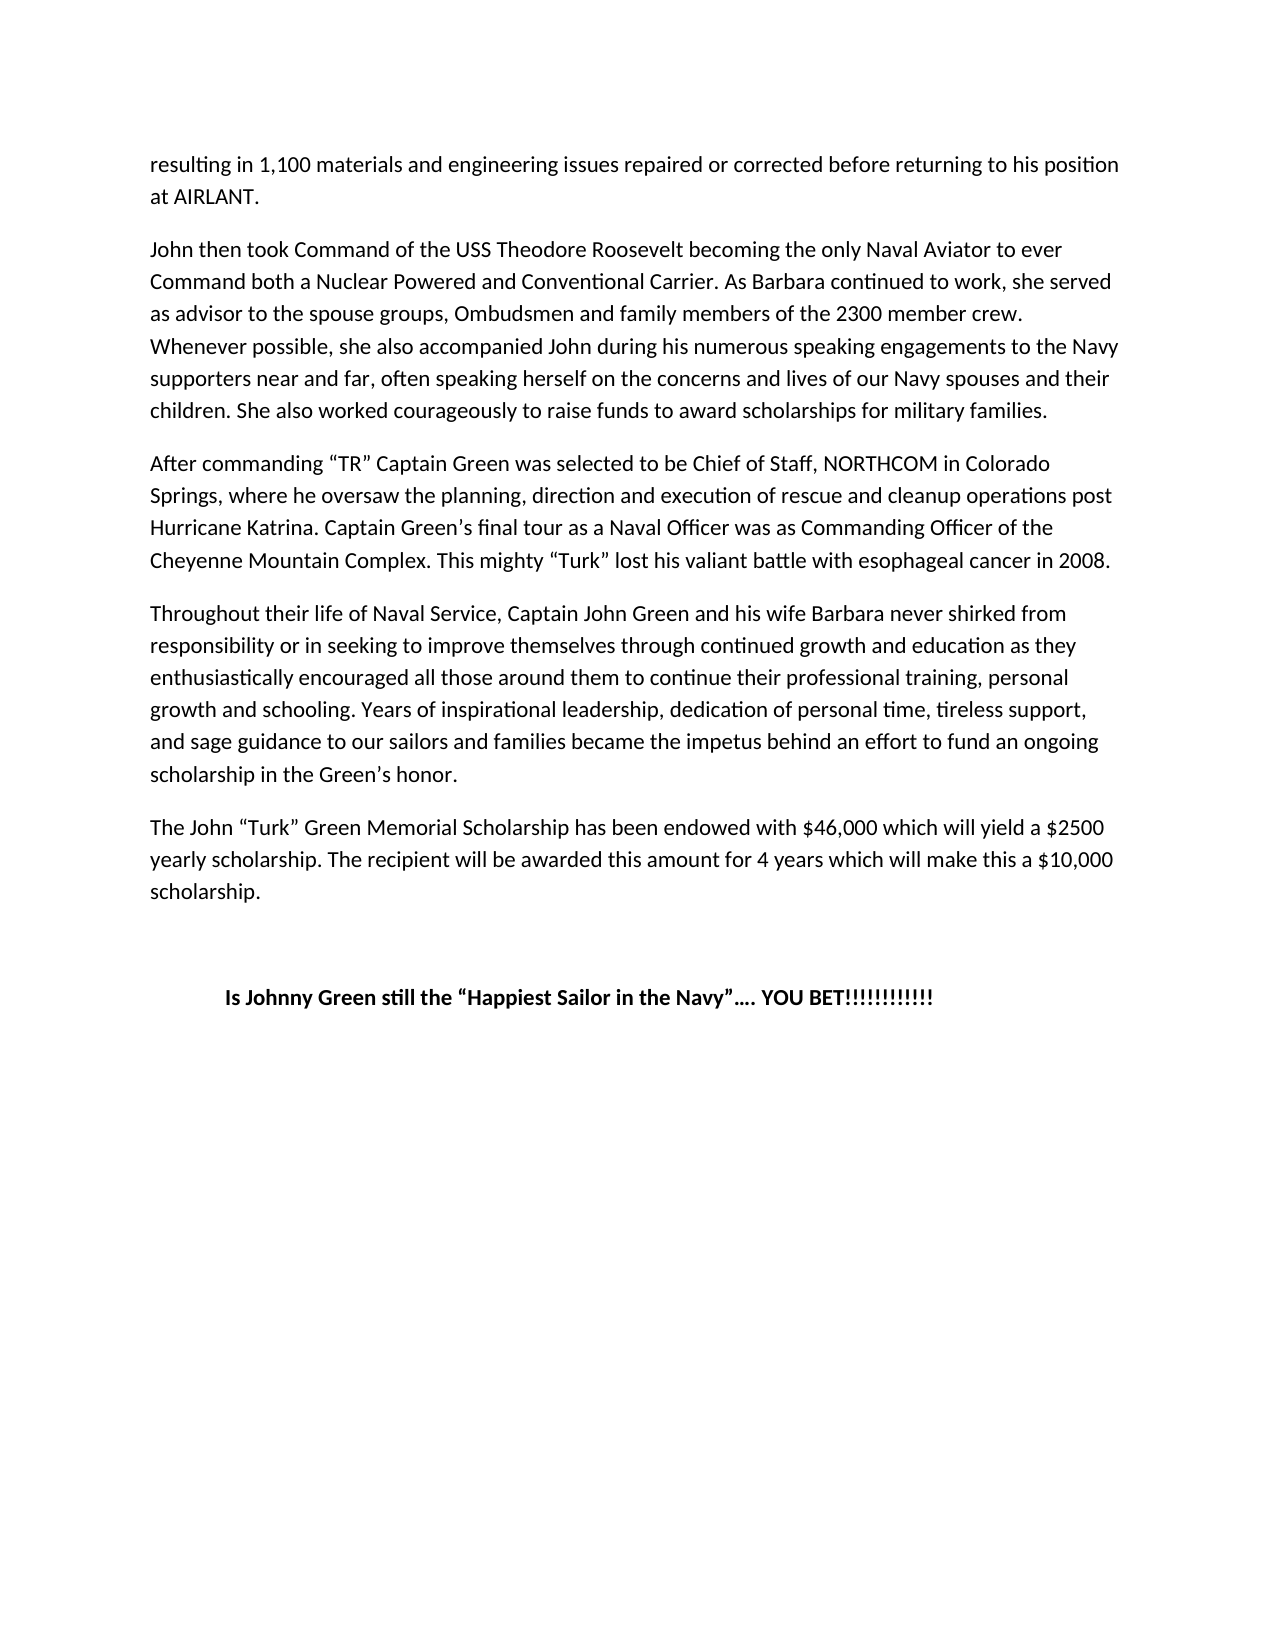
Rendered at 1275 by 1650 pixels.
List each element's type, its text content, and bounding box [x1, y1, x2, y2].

text Is Johnny Green still the “Happiest Sailor in the Navy”…. YOU BET!!!!!!!!!!!! [150, 983, 1125, 1011]
text After commanding “TR” Captain Green was selected to be Chief of Staff, NORTHCOM in Colorado Springs, where he oversaw the planning, direction and execution of rescue and cleanup operations post Hurricane Katrina. Captain Green’s final tour as a Naval Officer was as Commanding Officer of the Cheyenne Mountain Complex. This mighty “Turk” lost his valiant battle with esophageal cancer in 2008. [150, 449, 1125, 574]
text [150, 150, 1125, 210]
text John then took Command of the USS Theodore Roosevelt becoming the only Naval Aviator to ever Command both a Nuclear Powered and Conventional Carrier. As Barbara continued to work, she served as advisor to the spouse groups, Ombudsmen and family members of the 2300 member crew. Whenever possible, she also accompanied John during his numerous speaking engagements to the Navy supporters near and far, often speaking herself on the concerns and lives of our Navy spouses and their children. She also worked courageously to raise funds to award scholarships for military families. [150, 235, 1125, 424]
text The John “Turk” Green Memorial Scholarship has been endowed with $46,000 which will yield a $2500 yearly scholarship. The recipient will be awarded this amount for 4 years which will make this a $10,000 scholarship. [150, 813, 1125, 905]
text Throughout their life of Naval Service, Captain John Green and his wife Barbara never shirked from responsibility or in seeking to improve themselves through continued growth and education as they enthusiastically encouraged all those around them to continue their professional training, personal growth and schooling. Years of inspirational leadership, dedication of personal time, tireless support, and sage guidance to our sailors and families became the impetus behind an effort to fund an ongoing scholarship in the Green’s honor. [150, 599, 1125, 788]
